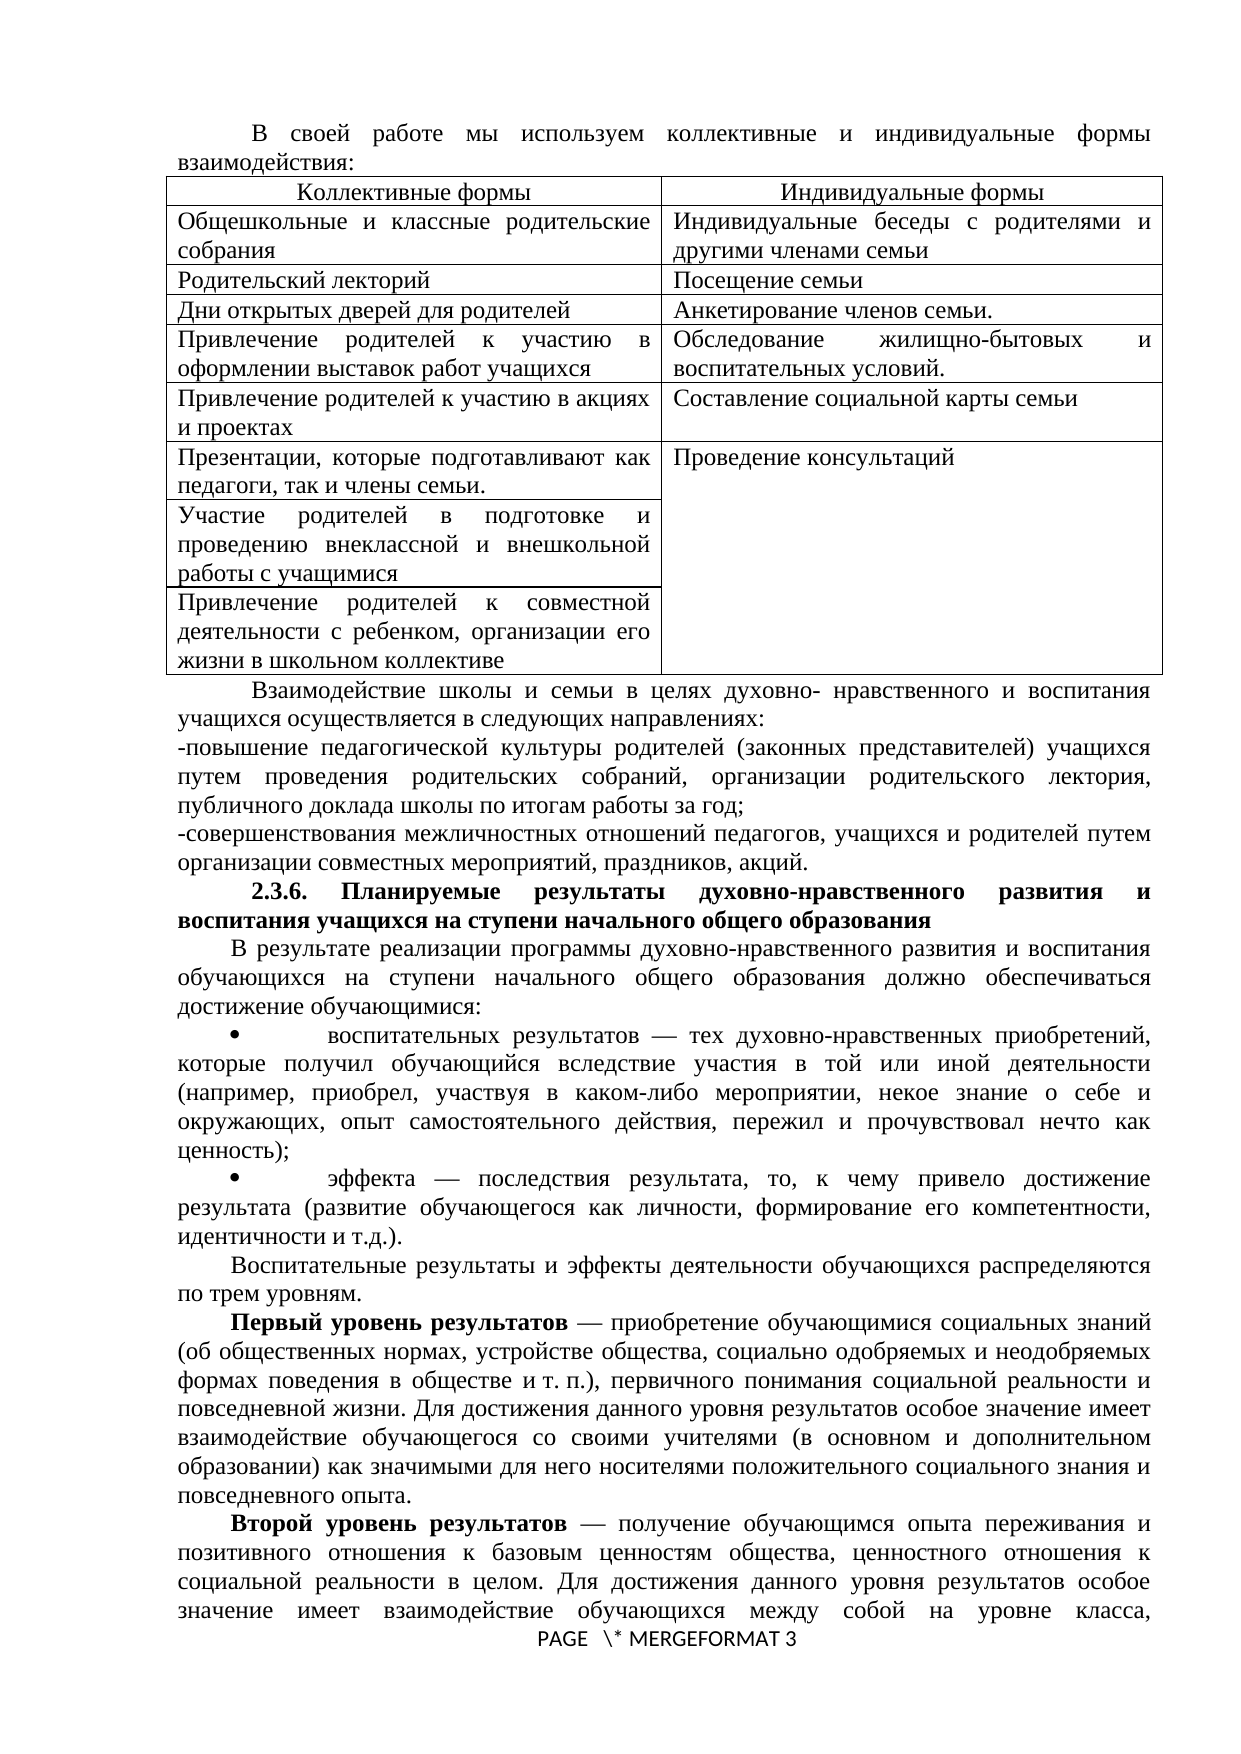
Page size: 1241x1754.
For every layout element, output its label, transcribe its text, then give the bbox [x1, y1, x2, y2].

table_cell Составление социальной карты семьи [662, 383, 1162, 441]
table_cell Привлечение родителей к совместной деятельности с ребенком, организации его жизни в школьном коллективе [167, 588, 661, 674]
table_cell Проведение консультаций [662, 442, 1162, 674]
list эффекта — последствия результата, то, к чему привело достижение результата (развитие обучающегося как личности, формирование его компетентности, идентичности и т.д.). [177, 1163, 1152, 1250]
text -повышение педагогической культуры родителей (законных представителей) учащихся путем проведения родительских собраний, организации родительского лектория, публичного доклада школы по итогам работы за год; [177, 732, 1152, 818]
table_cell Привлечение родителей к участию в оформлении выставок работ учащихся [167, 325, 661, 382]
table_cell Дни открытых дверей для родителей [167, 295, 661, 323]
table_cell Привлечение родителей к участию в акциях и проектах [167, 383, 661, 441]
table_cell Презентации, которые подготавливают как педагоги, так и члены семьи. [167, 442, 661, 499]
table_header Индивидуальные формы [662, 177, 1162, 205]
text 2.3.6. Планируемые результаты духовно-нравственного развития и воспитания учащихся на ступени начального общего образования [177, 876, 1152, 933]
table_cell Родительский лекторий [167, 265, 661, 294]
table_cell Посещение семьи [662, 265, 1162, 294]
text В своей работе мы используем коллективные и индивидуальные формы взаимодействия: [177, 118, 1152, 176]
text Воспитательные результаты и эффекты деятельности обучающихся распределяются по трем уровням. [177, 1250, 1152, 1307]
table_cell Участие родителей в подготовке и проведению внеклассной и внешкольной работы с учащимися [167, 500, 661, 586]
table_cell Анкетирование членов семьи. [662, 295, 1162, 323]
text Первый уровень результатов — приобретение обучающимися социальных знаний (об общественных нормах, устройстве общества, социально одобряемых и неодобряемых формах поведения в обществе и т. п.), первичного понимания социальной реальности и повседневной жизни. Для достижения данного уровня результатов особое значение имеет взаимодействие обучающегося со своими учителями (в основном и дополнительном образовании) как значимыми для него носителями положительного социального знания и повседневного опыта. [177, 1307, 1152, 1508]
text -совершенствования межличностных отношений педагогов, учащихся и родителей путем организации совместных мероприятий, праздников, акций. [177, 818, 1152, 876]
table_cell Индивидуальные беседы с родителями и другими членами семьи [662, 206, 1162, 264]
text Взаимодействие школы и семьи в целях духовно- нравственного и воспитания учащихся осуществляется в следующих направлениях: [177, 675, 1152, 732]
table_header Коллективные формы [167, 177, 661, 205]
list воспитательных результатов — тех духовно-нравственных приобретений, которые получил обучающийся вследствие участия в той или иной деятельности (например, приобрел, участвуя в каком-либо мероприятии, некое знание о себе и окружающих, опыт самостоятельного действия, пережил и прочувствовал нечто как ценность); [177, 1020, 1152, 1163]
table_cell Обследование жилищно-бытовых и воспитательных условий. [662, 325, 1162, 382]
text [177, 1508, 1152, 1623]
table_cell Общешкольные и классные родительские собрания [167, 206, 661, 264]
text В результате реализации программы духовно-нравственного развития и воспитания обучающихся на ступени начального общего образования должно обеспечиваться достижение обучающимися: [177, 933, 1152, 1020]
